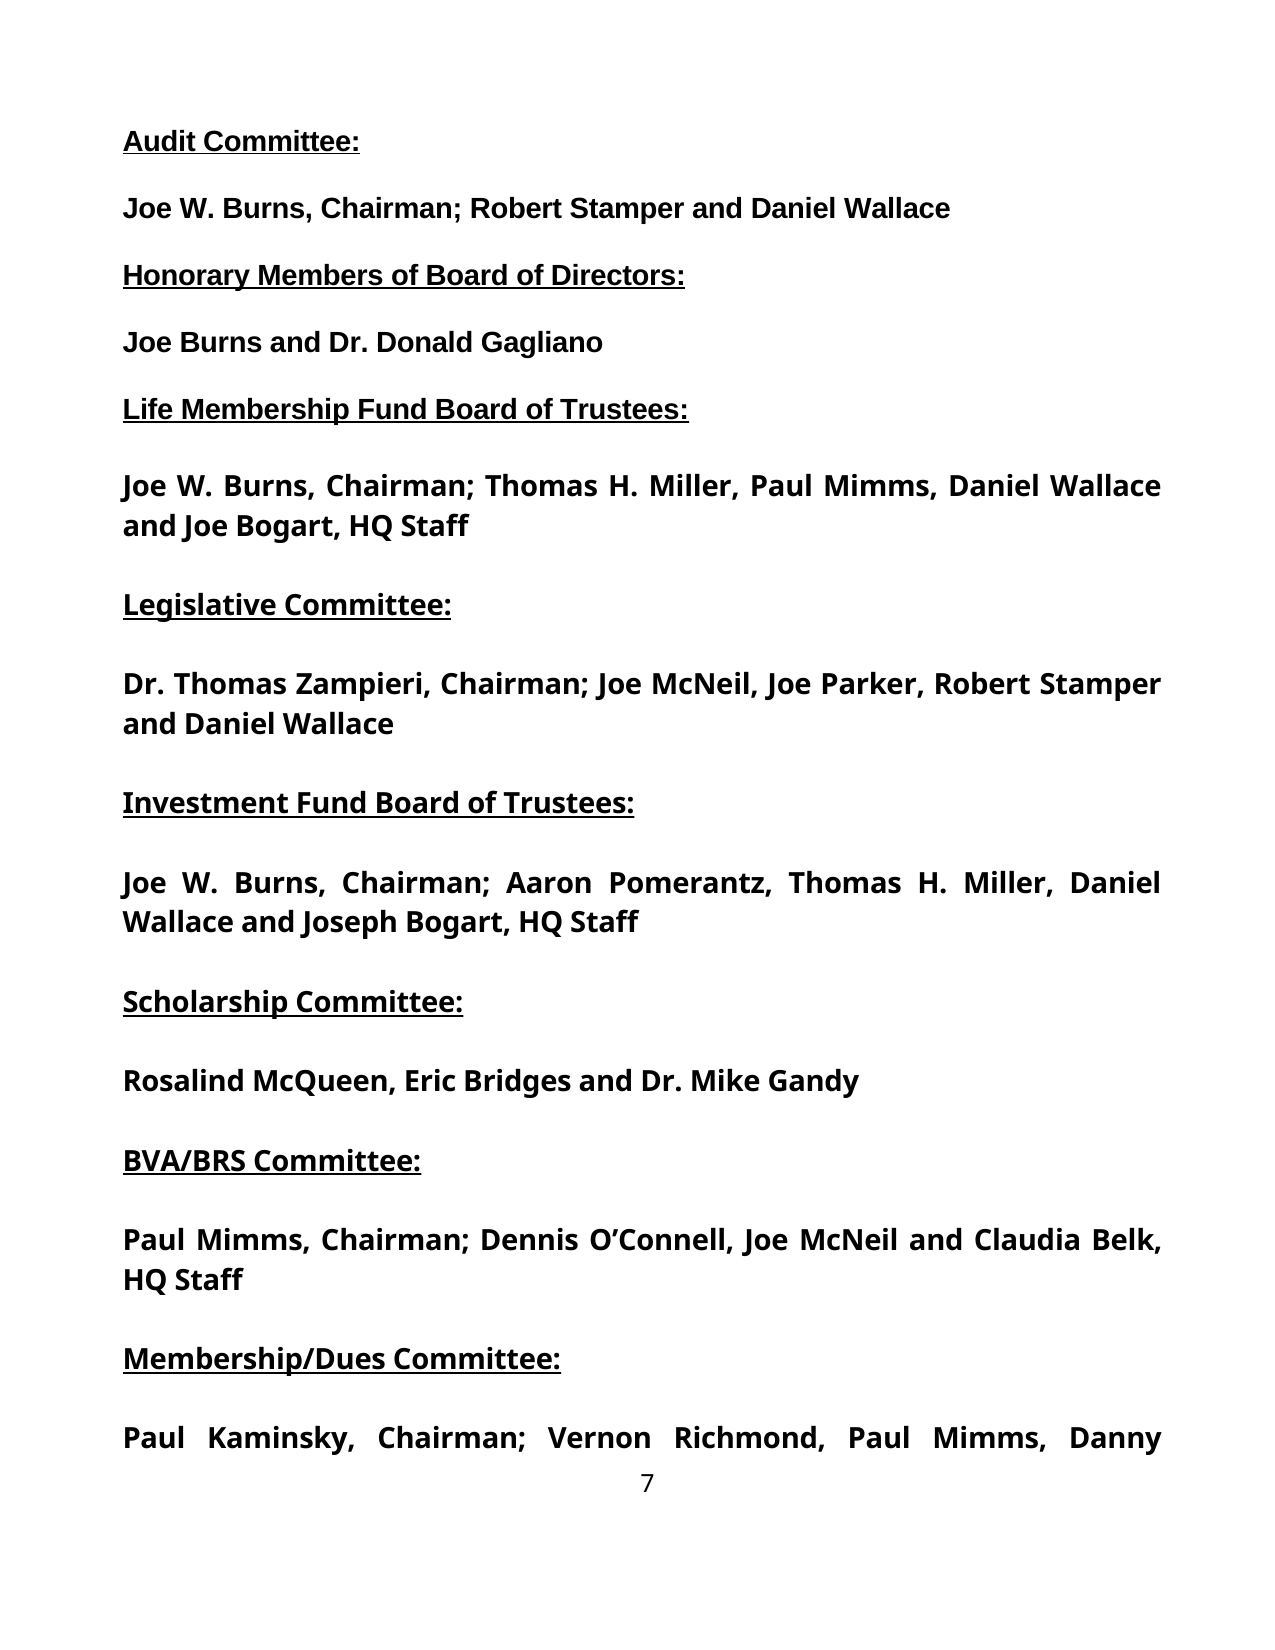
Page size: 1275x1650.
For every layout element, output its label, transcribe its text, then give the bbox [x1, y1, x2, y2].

text Legislative Committee: [122, 584, 1162, 624]
text Membership/Dues Committee: [122, 1338, 1162, 1378]
text Joe Burns and Dr. Donald Gagliano [122, 325, 1162, 358]
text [122, 1418, 1162, 1457]
text Dr. Thomas Zampieri, Chairman; Joe McNeil, Joe Parker, Robert Stamper and Daniel Wallace [122, 663, 1162, 743]
text Joe W. Burns, Chairman; Thomas H. Miller, Paul Mimms, Daniel Wallace and Joe Bogart, HQ Staff [122, 465, 1162, 544]
text Joe W. Burns, Chairman; Aaron Pomerantz, Thomas H. Miller, Daniel Wallace and Joseph Bogart, HQ Staff [122, 862, 1162, 941]
text Life Membership Fund Board of Trustees: [122, 392, 1162, 425]
text Audit Committee: [122, 123, 1162, 157]
text BVA/BRS Committee: [122, 1140, 1162, 1179]
text Joe W. Burns, Chairman; Robert Stamper and Daniel Wallace [122, 191, 1162, 224]
text Honorary Members of Board of Directors: [122, 258, 1162, 291]
text Investment Fund Board of Trustees: [122, 783, 1162, 822]
text Paul Mimms, Chairman; Dennis O’Connell, Joe McNeil and Claudia Belk, HQ Staff [122, 1219, 1162, 1298]
text Rosalind McQueen, Eric Bridges and Dr. Mike Gandy [122, 1060, 1162, 1100]
text Scholarship Committee: [122, 981, 1162, 1021]
